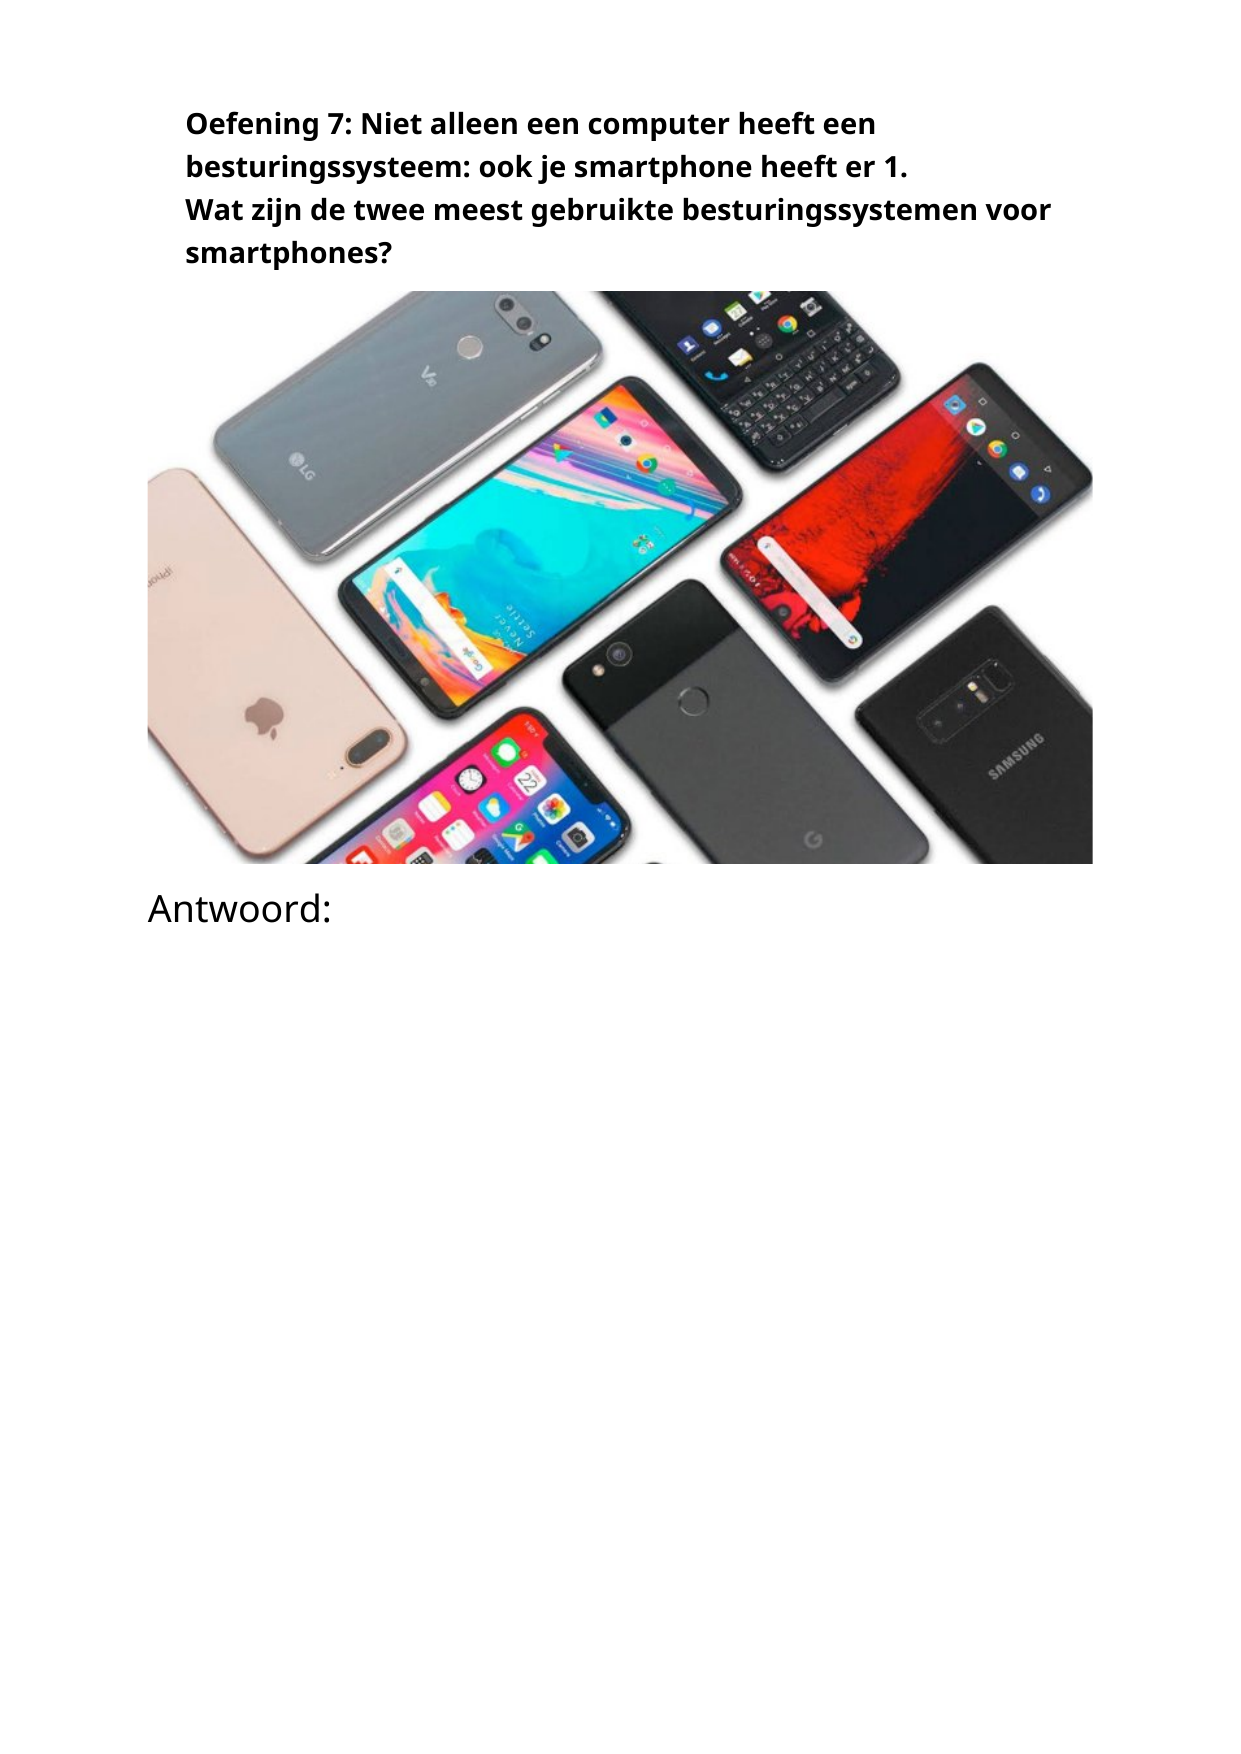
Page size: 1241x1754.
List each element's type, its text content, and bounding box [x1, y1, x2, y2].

text Oefening 7: Niet alleen een computer heeft een besturingssysteem: ook je smartphone heeft er 1. Wat zijn de twee meest gebruikte besturingssystemen voor smartphones? [185, 103, 1093, 272]
text Antwoord: [148, 882, 1093, 933]
picture [526, 849, 558, 864]
picture [147, 291, 1093, 864]
